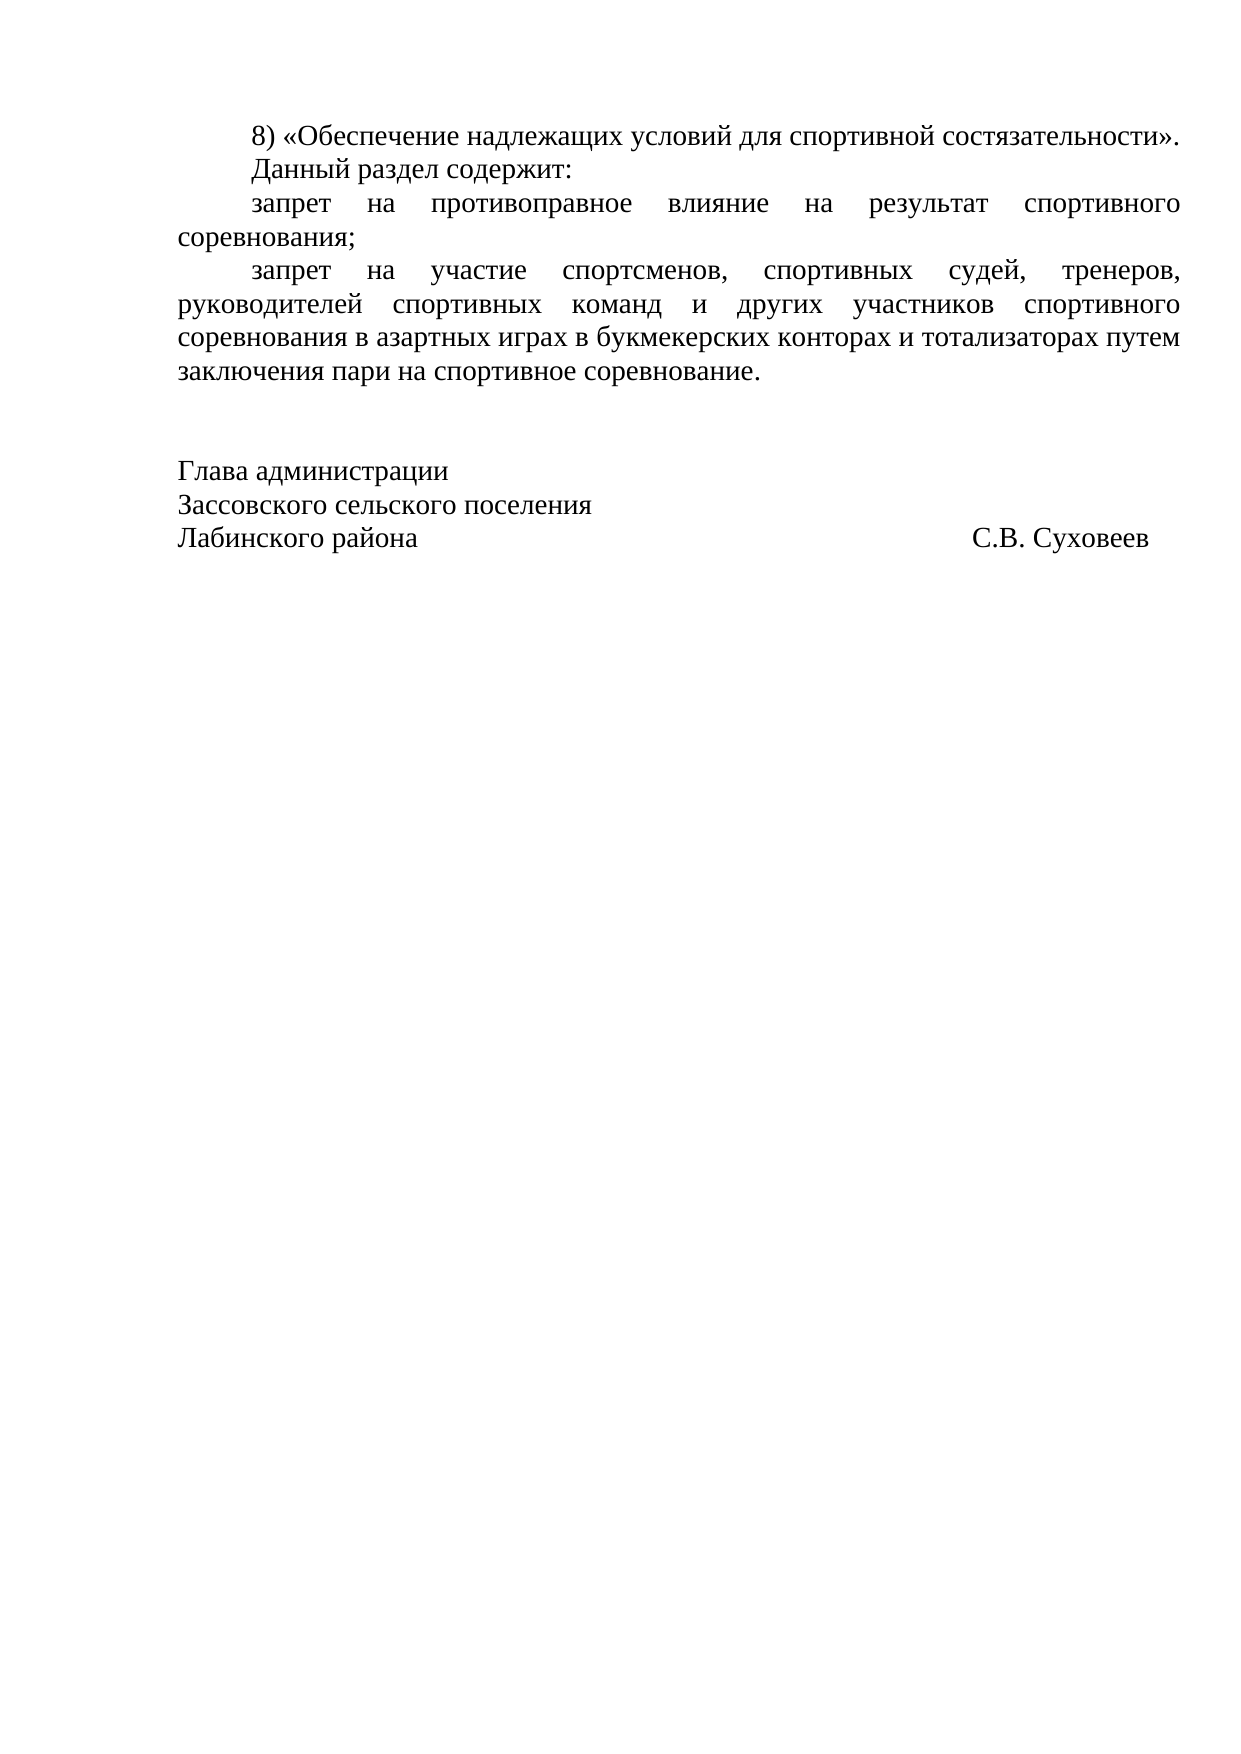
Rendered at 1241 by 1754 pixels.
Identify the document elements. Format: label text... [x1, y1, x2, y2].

text запрет на участие спортсменов, спортивных судей, тренеров, руководителей спортивных команд и других участников спортивного соревнования в азартных играх в букмекерских конторах и тотализаторах путем заключения пари на спортивное соревнование. [177, 252, 1181, 386]
text Глава администрации [177, 453, 1181, 487]
text 8) «Обеспечение надлежащих условий для спортивной состязательности». [177, 118, 1181, 152]
text Лабинского района С.В. Суховеев [177, 521, 1181, 554]
text Зассовского сельского поселения [177, 487, 1181, 521]
text запрет на противоправное влияние на результат спортивного соревнования; [177, 185, 1181, 252]
text Данный раздел содержит: [177, 152, 1181, 185]
